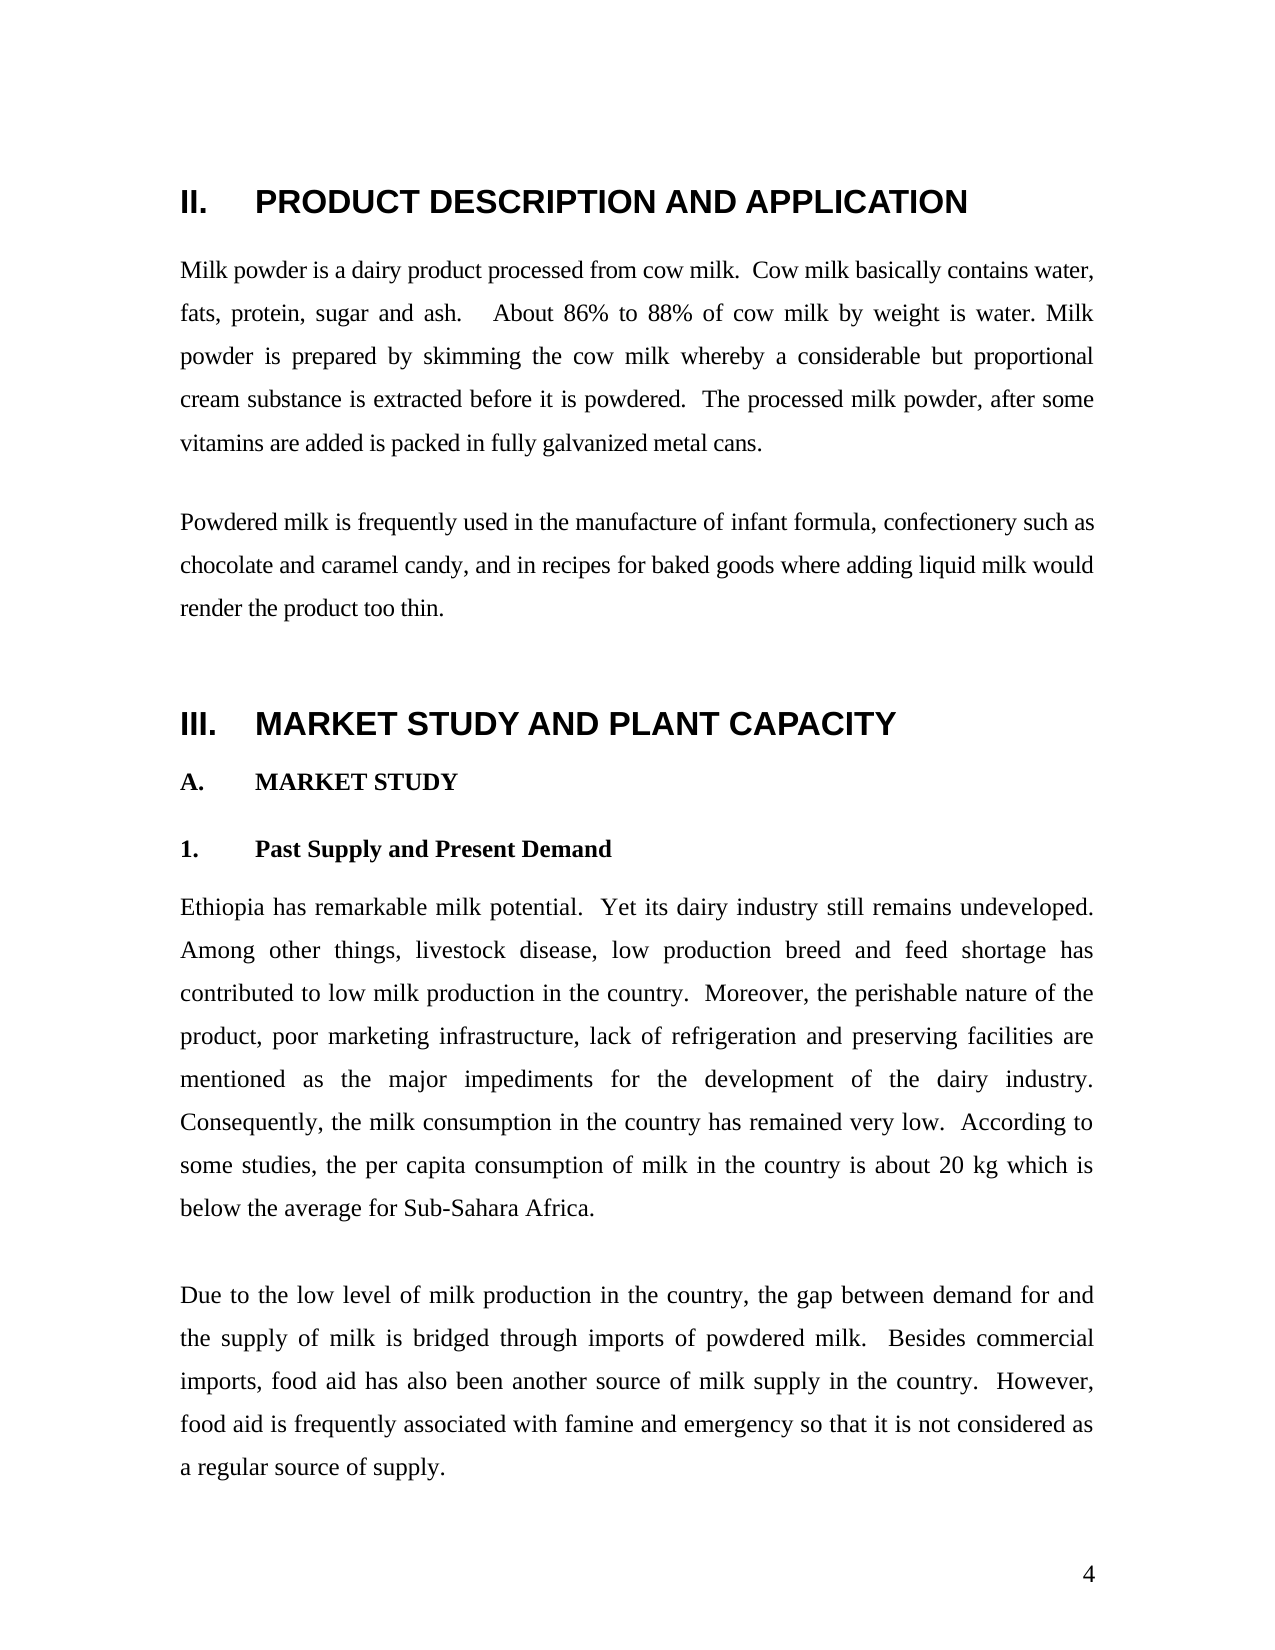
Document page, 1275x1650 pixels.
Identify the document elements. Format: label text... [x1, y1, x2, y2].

text Powdered milk is frequently used in the manufacture of infant formula, confectionery such as chocolate and caramel candy, and in recipes for baked goods where adding liquid milk would render the product too thin. [180, 507, 1095, 622]
subtitle III. MARKET STUDY AND PLANT CAPACITY [180, 704, 1095, 743]
text Milk powder is a dairy product processed from cow milk. Cow milk basically contains water, fats, protein, sugar and ash. About 86% to 88% of cow milk by weight is water. Milk powder is prepared by skimming the cow milk whereby a considerable but proportional cream substance is extracted before it is powdered. The processed milk powder, after some vitamins are added is packed in fully galvanized metal cans. [180, 255, 1095, 456]
text Due to the low level of milk production in the country, the gap between demand for and the supply of milk is bridged through imports of powdered milk. Besides commercial imports, food aid has also been another source of milk supply in the country. However, food aid is frequently associated with famine and emergency so that it is not considered as a regular source of supply. [180, 1280, 1095, 1481]
text A. MARKET STUDY [180, 767, 1095, 796]
text Ethiopia has remarkable milk potential. Yet its dairy industry still remains undeveloped. Among other things, livestock disease, low production breed and feed shortage has contributed to low milk production in the country. Moreover, the perishable nature of the product, poor marketing infrastructure, lack of refrigeration and preserving facilities are mentioned as the major impediments for the development of the dairy industry. Consequently, the milk consumption in the country has remained very low. According to some studies, the per capita consumption of milk in the country is about 20 kg which is below the average for Sub-Sahara Africa. [180, 892, 1095, 1222]
subtitle II. PRODUCT DESCRIPTION AND APPLICATION [180, 182, 1095, 220]
text 1. Past Supply and Present Demand [180, 834, 1095, 863]
